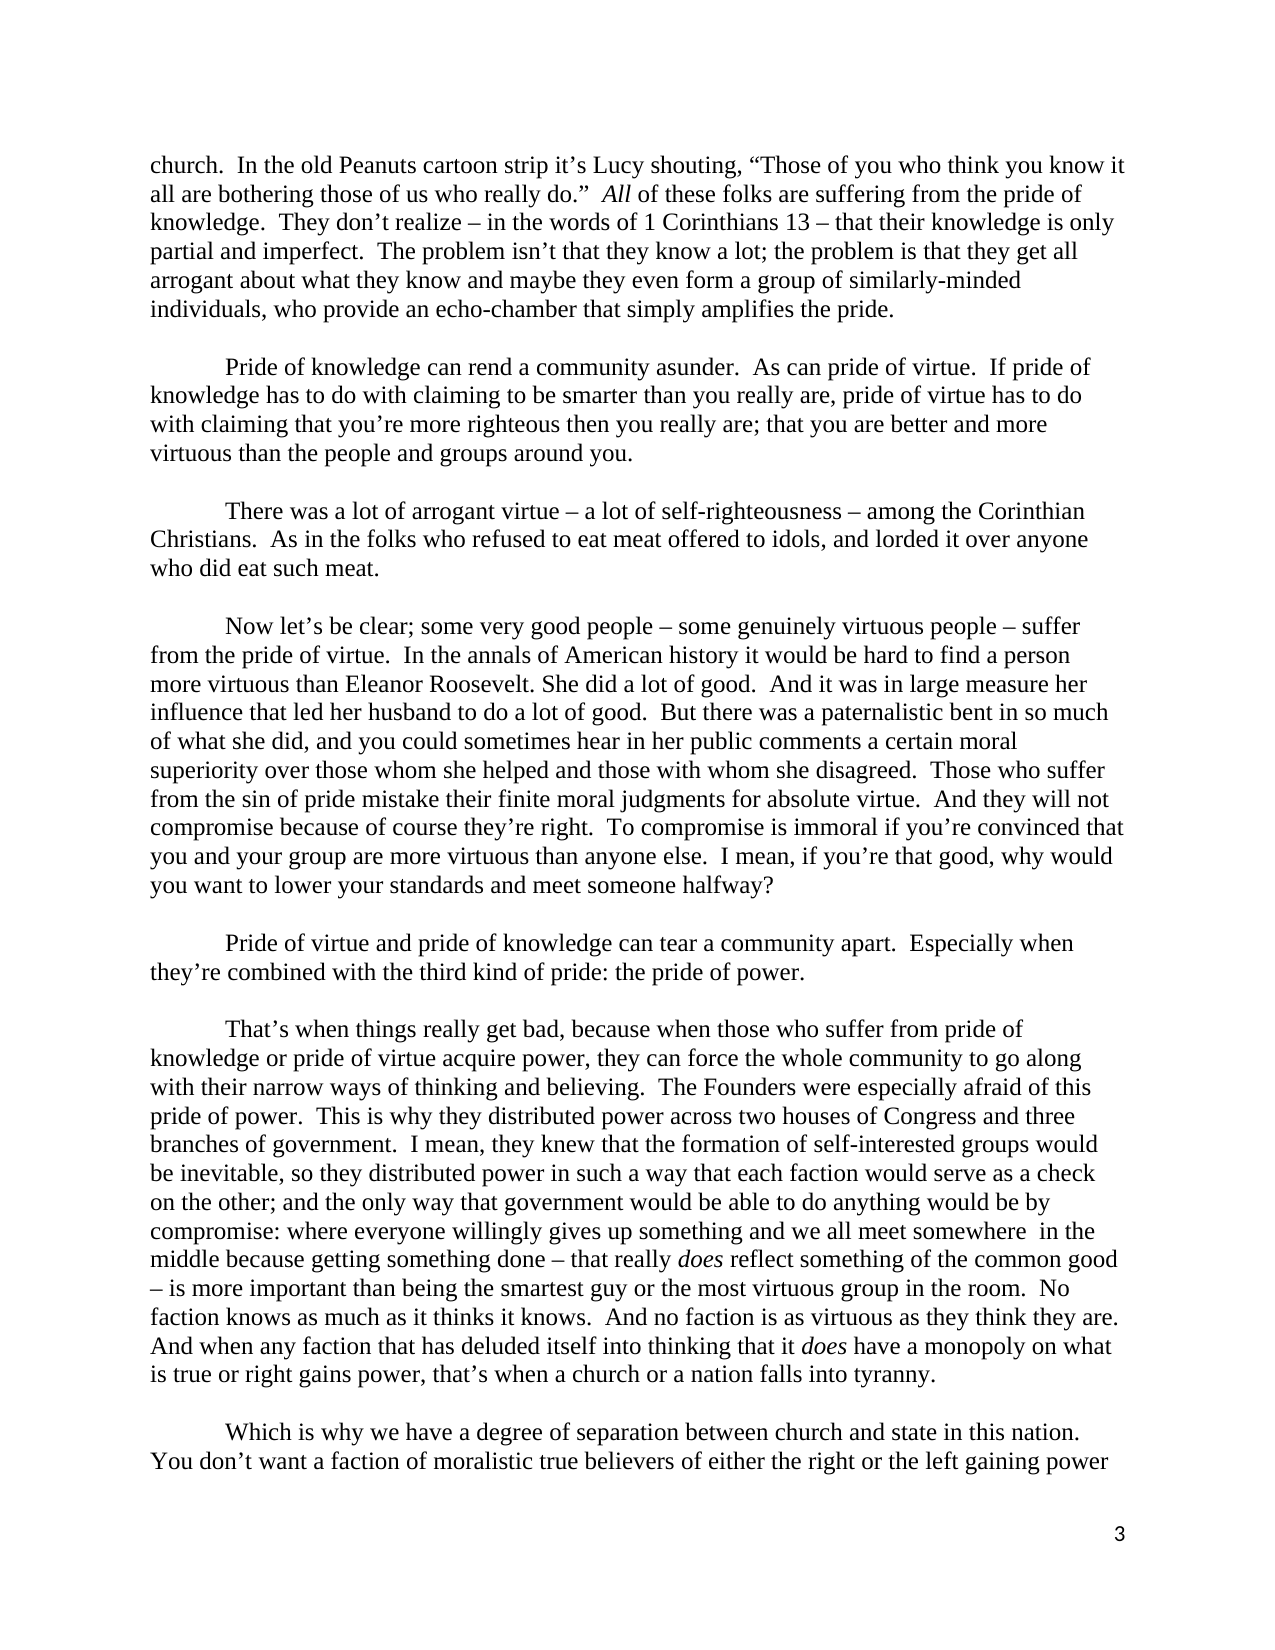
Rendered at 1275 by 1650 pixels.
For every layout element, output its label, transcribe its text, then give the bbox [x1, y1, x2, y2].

text That’s when things really get bad, because when those who suffer from pride of knowledge or pride of virtue acquire power, they can force the whole community to go along with their narrow ways of thinking and believing. The Founders were especially afraid of this pride of power. This is why they distributed power across two houses of Congress and three branches of government. I mean, they knew that the formation of self-interested groups would be inevitable, so they distributed power in such a way that each faction would serve as a check on the other; and the only way that government would be able to do anything would be by compromise: where everyone willingly gives up something and we all meet somewhere in the middle because getting something done – that really does reflect something of the common good – is more important than being the smartest guy or the most virtuous group in the room. No faction knows as much as it thinks it knows. And no faction is as virtuous as they think they are. And when any faction that has deluded itself into thinking that it does have a monopoly on what is true or right gains power, that’s when a church or a nation falls into tyranny. [150, 1014, 1125, 1388]
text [150, 1417, 1125, 1475]
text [150, 150, 1125, 322]
text Now let’s be clear; some very good people – some genuinely virtuous people – suffer from the pride of virtue. In the annals of American history it would be hard to find a person more virtuous than Eleanor Roosevelt. She did a lot of good. And it was in large measure her influence that led her husband to do a lot of good. But there was a paternalistic bent in so much of what she did, and you could sometimes hear in her public comments a certain moral superiority over those whom she helped and those with whom she disagreed. Those who suffer from the sin of pride mistake their finite moral judgments for absolute virtue. And they will not compromise because of course they’re right. To compromise is immoral if you’re convinced that you and your group are more virtuous than anyone else. I mean, if you’re that good, why would you want to lower your standards and meet someone halfway? [150, 611, 1125, 899]
text Pride of virtue and pride of knowledge can tear a community apart. Especially when they’re combined with the third kind of pride: the pride of power. [150, 928, 1125, 985]
text Pride of knowledge can rend a community asunder. As can pride of virtue. If pride of knowledge has to do with claiming to be smarter than you really are, pride of virtue has to do with claiming that you’re more righteous then you really are; that you are better and more virtuous than the people and groups around you. [150, 352, 1125, 467]
text There was a lot of arrogant virtue – a lot of self-righteousness – among the Corinthian Christians. As in the folks who refused to eat meat offered to idols, and lorded it over anyone who did eat such meat. [150, 496, 1125, 582]
